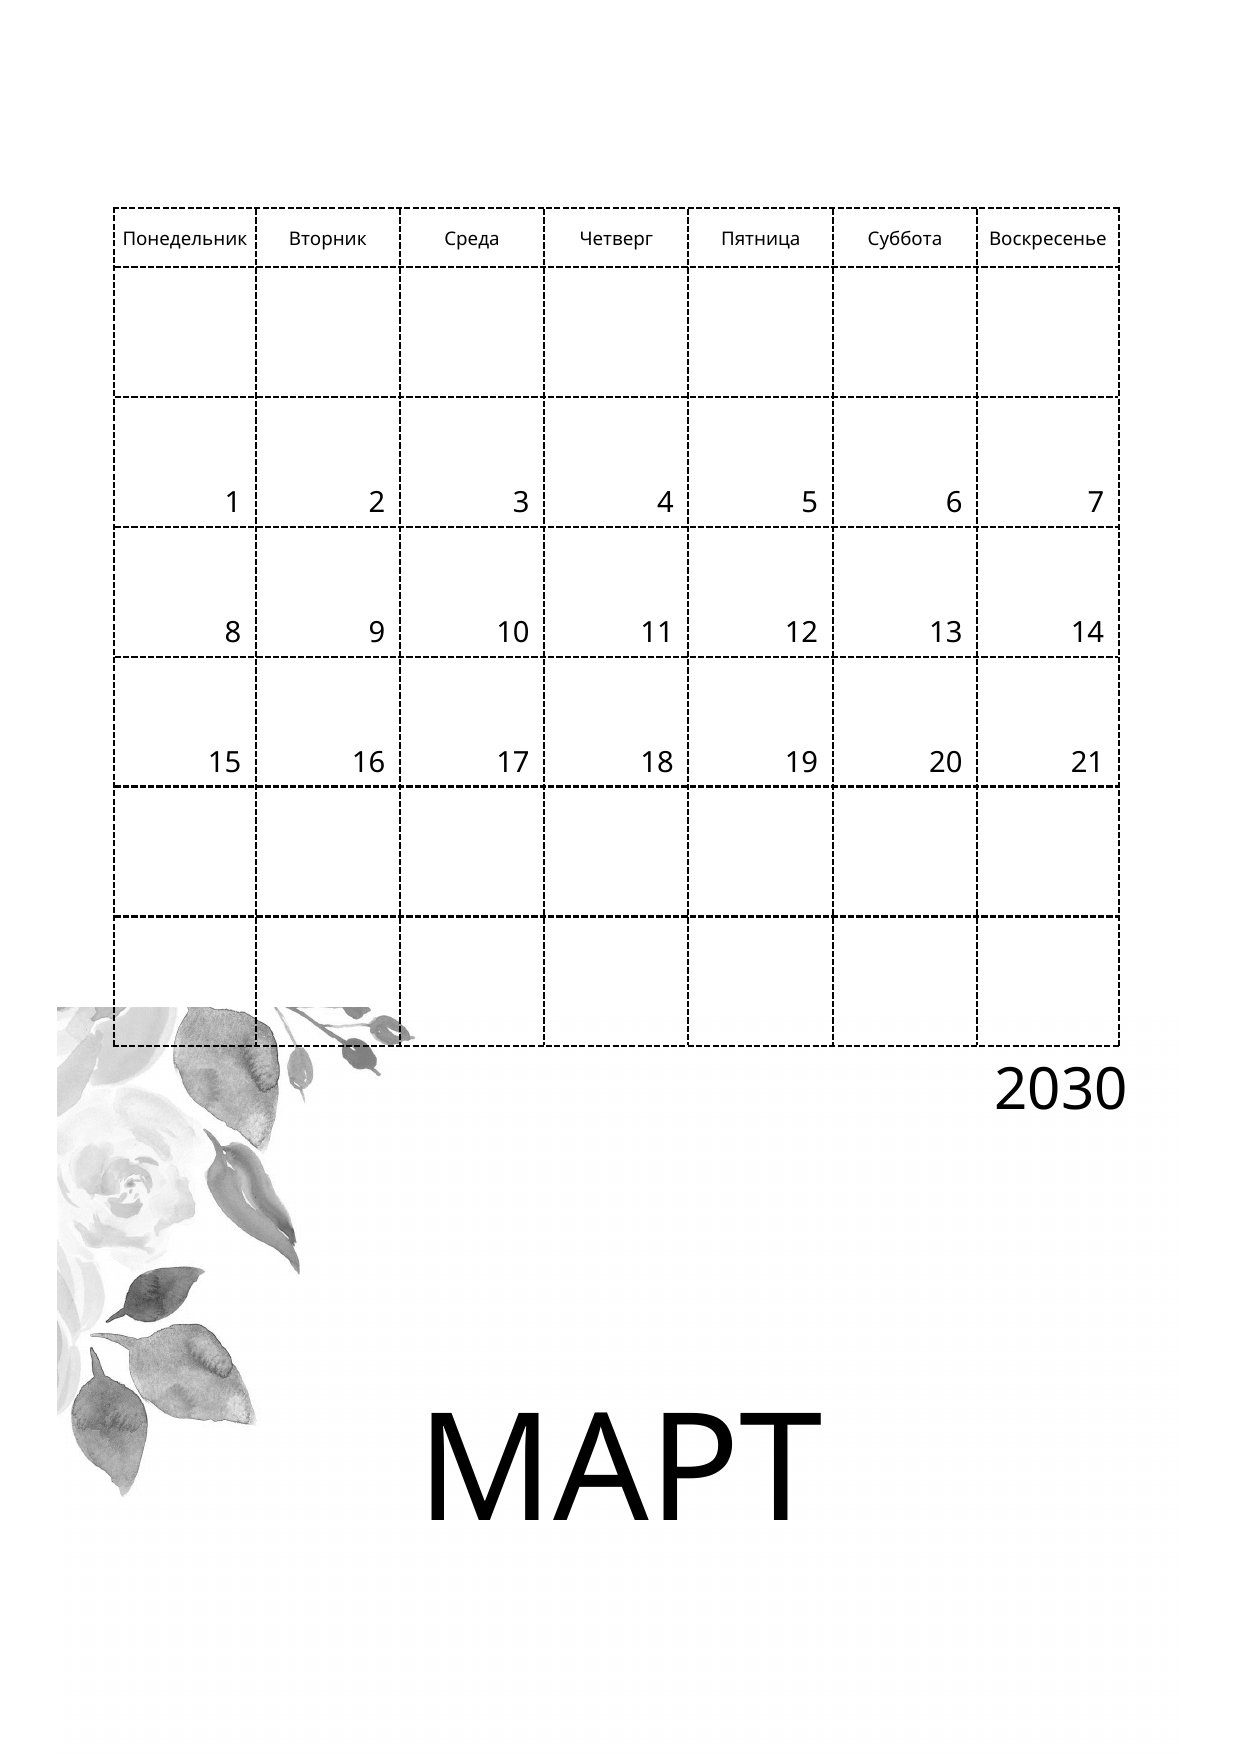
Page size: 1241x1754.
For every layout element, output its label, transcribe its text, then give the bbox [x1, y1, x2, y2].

table_cell [400, 266, 544, 396]
table_cell 1 [688, 266, 833, 396]
table_cell 22 [688, 656, 833, 785]
picture [57, 1007, 1181, 1754]
table_cell 18 [114, 656, 256, 785]
table_cell [833, 785, 977, 915]
table_cell 26 [256, 785, 399, 915]
table_header Четверг [544, 207, 688, 266]
table_cell [256, 915, 399, 1045]
table_cell [544, 266, 688, 396]
table_cell [977, 785, 1118, 915]
table_cell [544, 915, 688, 1045]
table_cell [688, 785, 833, 915]
table_cell 8 [688, 396, 833, 526]
table_cell [977, 915, 1118, 1045]
table_cell 20 [400, 656, 544, 785]
table_cell [400, 915, 544, 1045]
table_cell 21 [544, 656, 688, 785]
table_cell 14 [544, 526, 688, 656]
table_cell [256, 266, 399, 396]
table_cell 6 [400, 396, 544, 526]
table_header Воскресенье [977, 207, 1118, 266]
table_cell 10 [977, 396, 1118, 526]
table_cell [114, 915, 256, 1045]
table_cell 7 [544, 396, 688, 526]
table_header Среда [400, 207, 544, 266]
table_header Вторник [256, 207, 399, 266]
table_cell МАРТ [113, 1141, 1128, 1579]
table_cell 12 [256, 526, 399, 656]
table_cell 5 [256, 396, 399, 526]
table_cell [114, 266, 256, 396]
table_cell 23 [833, 656, 977, 785]
table_cell 27 [400, 785, 544, 915]
table_cell 9 [833, 396, 977, 526]
table_header Понедельник [114, 207, 256, 266]
table_cell 16 [833, 526, 977, 656]
table_cell 15 [688, 526, 833, 656]
table_header Пятница [688, 207, 833, 266]
table_cell 25 [114, 785, 256, 915]
table_cell 28 [544, 785, 688, 915]
table_header 2030 [113, 1047, 1128, 1141]
table_cell 19 [256, 656, 399, 785]
table_cell 3 [977, 266, 1118, 396]
table_cell [688, 915, 833, 1045]
table_cell 13 [400, 526, 544, 656]
table_cell 4 [114, 396, 256, 526]
table_header Суббота [833, 207, 977, 266]
table_cell 24 [977, 656, 1118, 785]
table_cell [833, 915, 977, 1045]
table_cell 2 [833, 266, 977, 396]
table_cell 17 [977, 526, 1118, 656]
table_cell 11 [114, 526, 256, 656]
